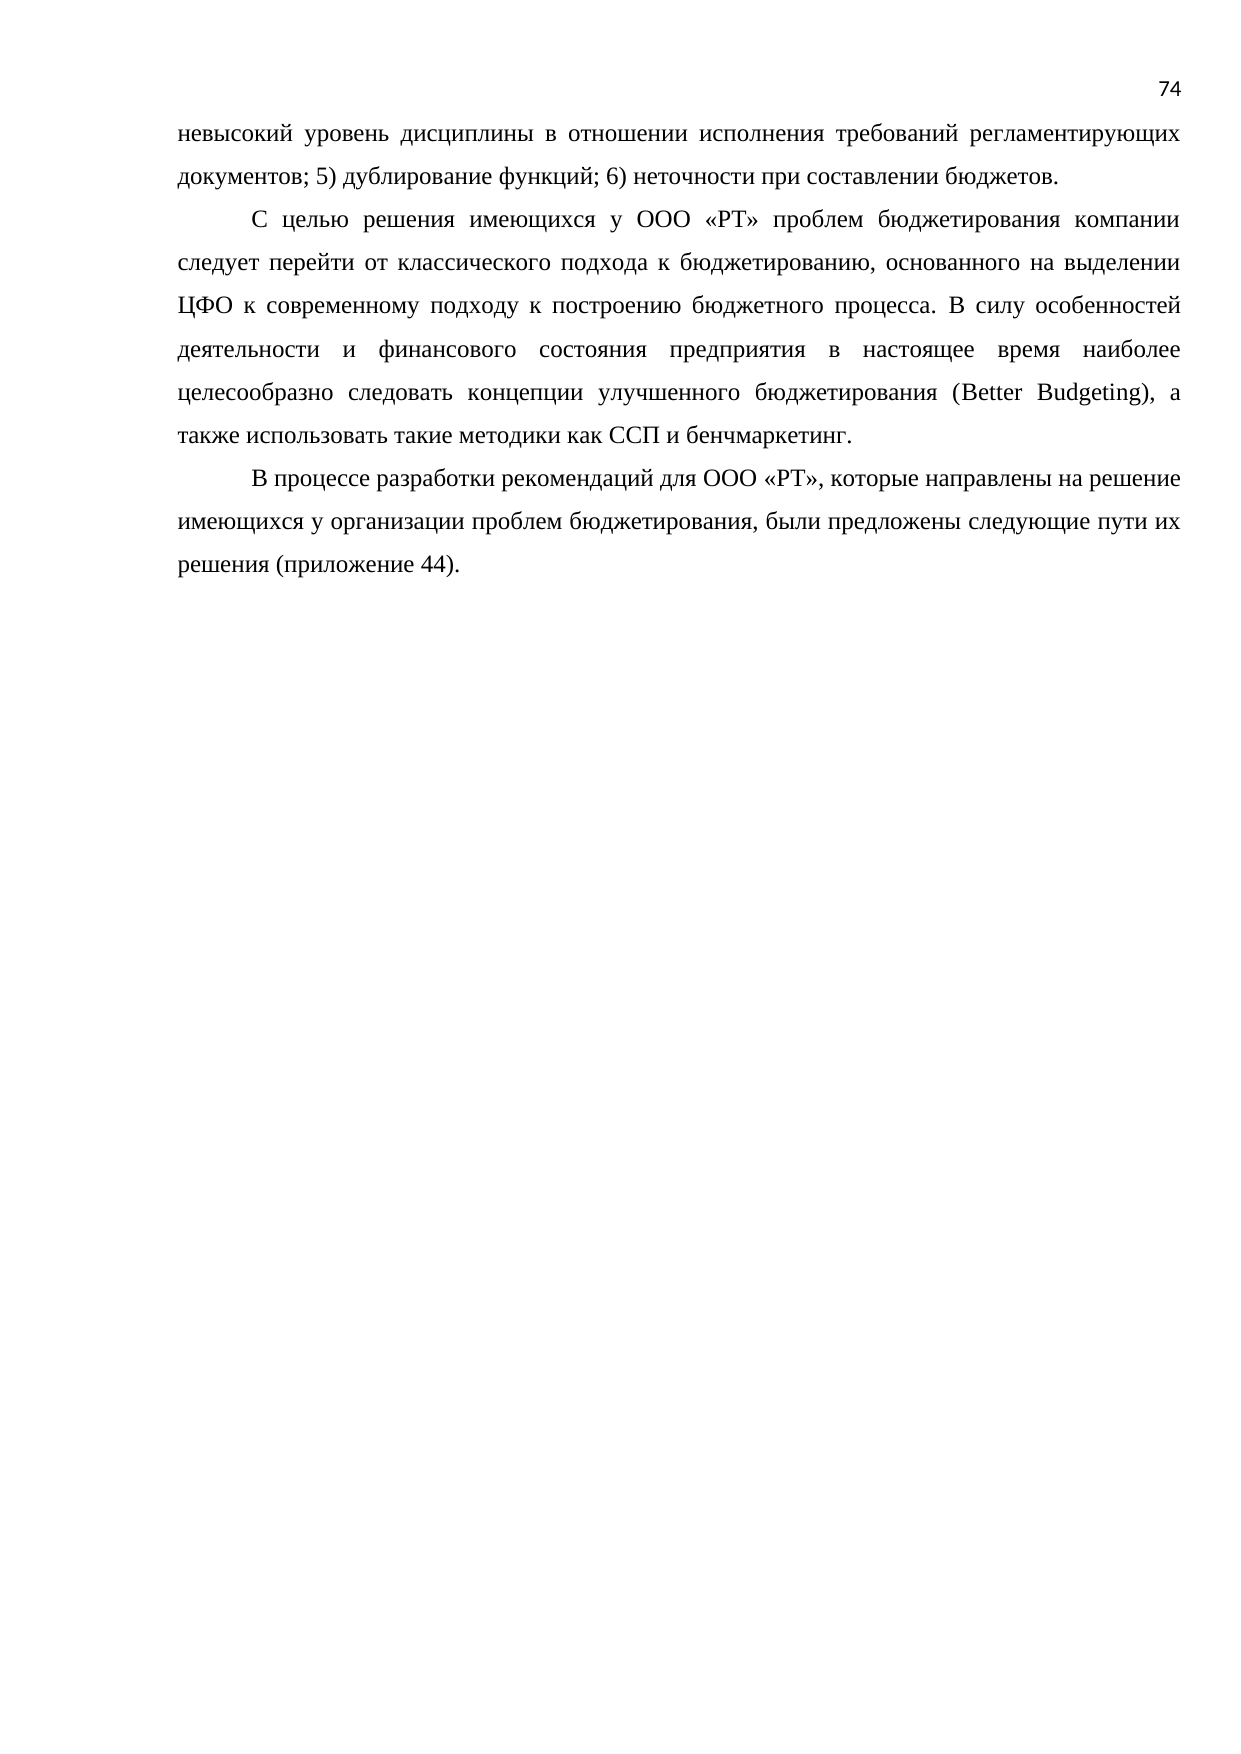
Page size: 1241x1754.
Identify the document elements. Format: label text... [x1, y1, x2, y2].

text В процессе разработки рекомендаций для ООО «РТ», которые направлены на решение имеющихся у организации проблем бюджетирования, были предложены следующие пути их решения (приложение 44). [177, 463, 1181, 578]
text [177, 118, 1181, 190]
text С целью решения имеющихся у ООО «РТ» проблем бюджетирования компании следует перейти от классического подхода к бюджетированию, основанного на выделении ЦФО к современному подходу к построению бюджетного процесса. В силу особенностей деятельности и финансового состояния предприятия в настоящее время наиболее целесообразно следовать концепции улучшенного бюджетирования (Better Budgeting), а также использовать такие методики как ССП и бенчмаркетинг. [177, 204, 1181, 449]
